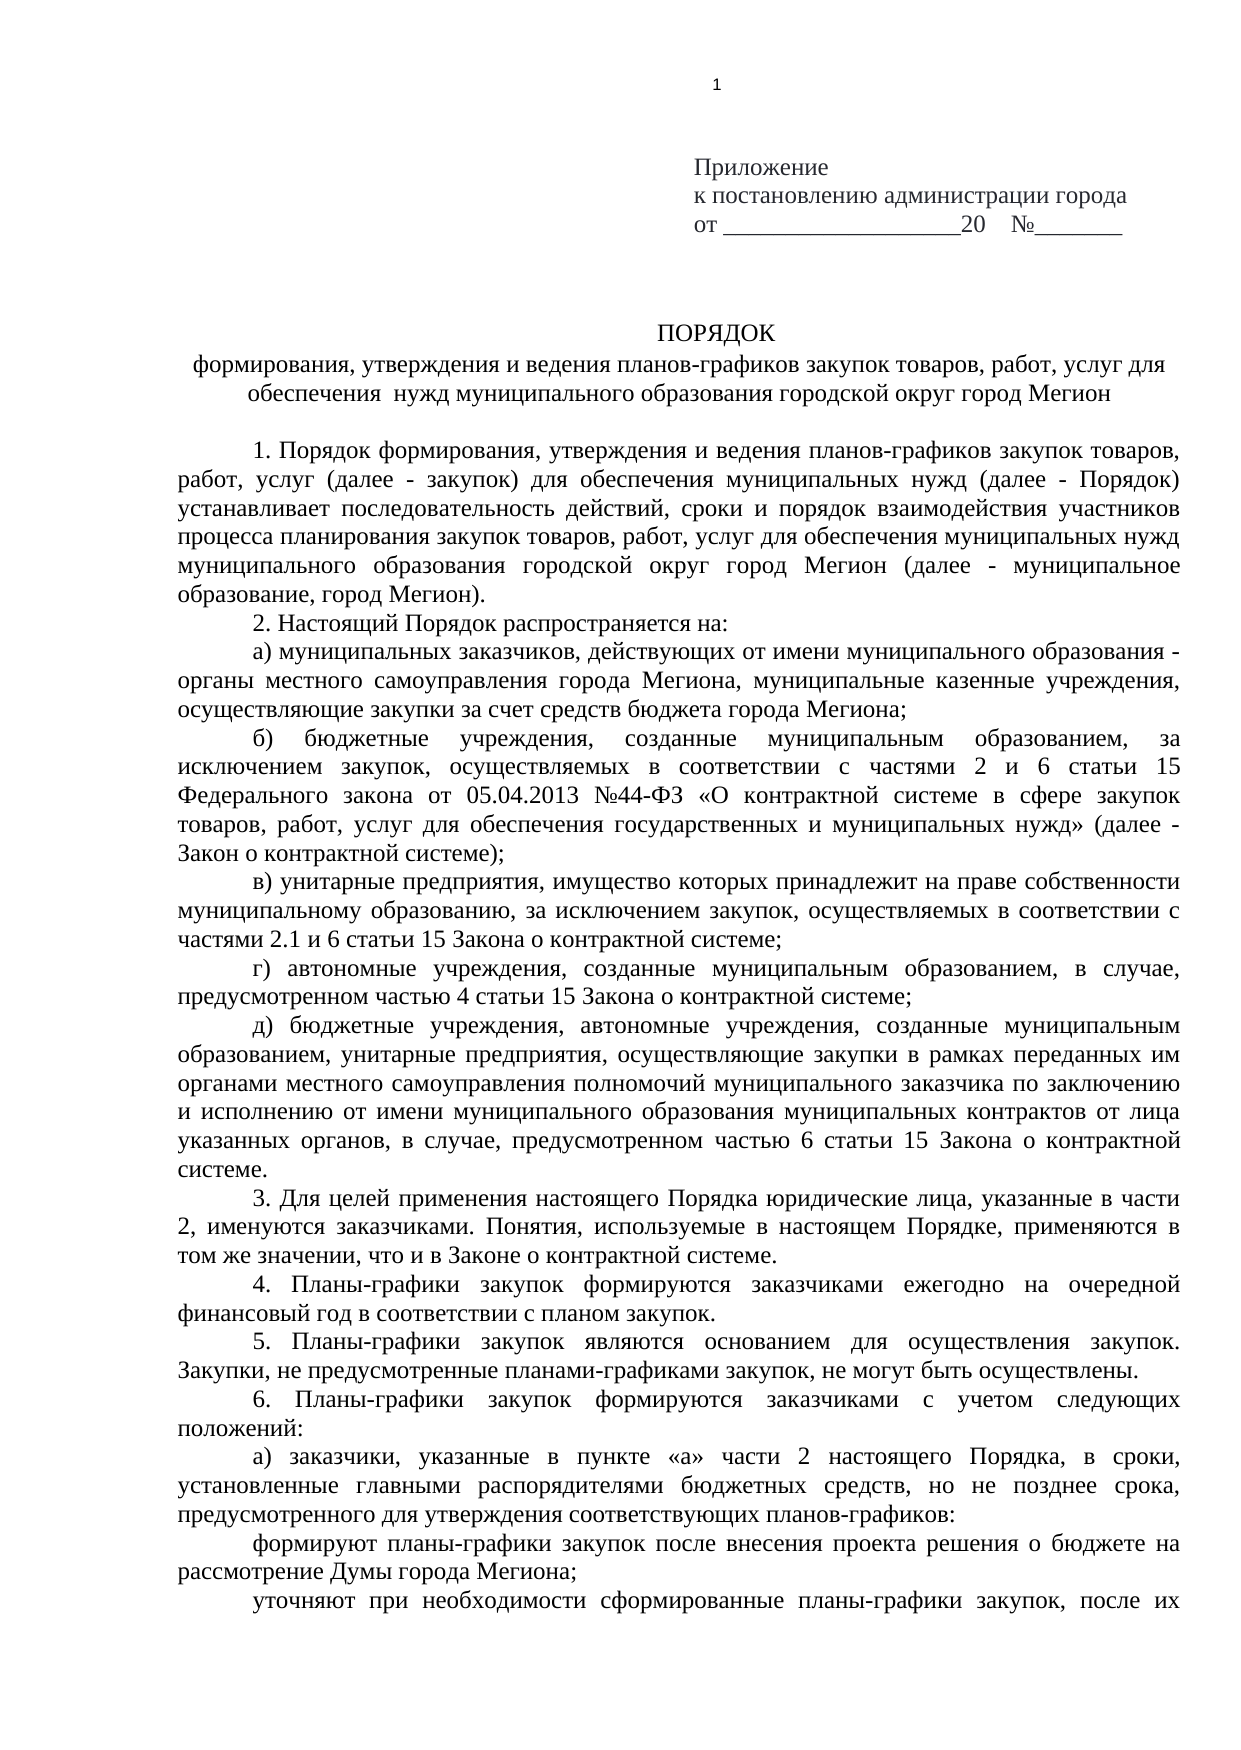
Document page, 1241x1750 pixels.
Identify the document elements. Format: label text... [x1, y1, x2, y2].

text ПОРЯДОК формирования, утверждения и ведения планов-графиков закупок товаров, работ, услуг для обеспечения нужд муниципального образования городской округ город Мегион [177, 318, 1181, 406]
text к постановлению администрации города [177, 180, 1181, 209]
text а) заказчики, указанные в пункте «а» части 2 настоящего Порядка, в сроки, установленные главными распорядителями бюджетных средств, но не позднее срока, предусмотренного для утверждения соответствующих планов-графиков: [177, 1441, 1181, 1528]
text 6. Планы-графики закупок формируются заказчиками с учетом следующих положений: [177, 1384, 1181, 1441]
text д) бюджетные учреждения, автономные учреждения, созданные муниципальным образованием, унитарные предприятия, осуществляющие закупки в рамках переданных им органами местного самоуправления полномочий муниципального заказчика по заключению и исполнению от имени муниципального образования муниципальных контрактов от лица указанных органов, в случае, предусмотренном частью 6 статьи 15 Закона о контрактной системе. [177, 1010, 1181, 1183]
text 2. Настоящий Порядок распространяется на: [177, 608, 1181, 636]
text Приложение [177, 152, 1181, 180]
text а) муниципальных заказчиков, действующих от имени муниципального образования - органы местного самоуправления города Мегиона, муниципальные казенные учреждения, осуществляющие закупки за счет средств бюджета города Мегиона; [177, 636, 1181, 723]
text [177, 1585, 1181, 1614]
text в) унитарные предприятия, имущество которых принадлежит на праве собственности муниципальному образованию, за исключением закупок, осуществляемых в соответствии с частями 2.1 и 6 статьи 15 Закона о контрактной системе; [177, 866, 1181, 953]
text 4. Планы-графики закупок формируются заказчиками ежегодно на очередной финансовый год в соответствии с планом закупок. [177, 1269, 1181, 1326]
text формируют планы-графики закупок после внесения проекта решения о бюджете на рассмотрение Думы города Мегиона; [177, 1528, 1181, 1585]
text 3. Для целей применения настоящего Порядка юридические лица, указанные в части 2, именуются заказчиками. Понятия, используемые в настоящем Порядке, применяются в том же значении, что и в Законе о контрактной системе. [177, 1183, 1181, 1269]
text 1. Порядок формирования, утверждения и ведения планов-графиков закупок товаров, работ, услуг (далее - закупок) для обеспечения муниципальных нужд (далее - Порядок) устанавливает последовательность действий, сроки и порядок взаимодействия участников процесса планирования закупок товаров, работ, услуг для обеспечения муниципальных нужд муниципального образования городской округ город Мегион (далее - муниципальное образование, город Мегион). [177, 435, 1181, 608]
text от ___________________20 №_______ [177, 209, 1181, 238]
text 5. Планы-графики закупок являются основанием для осуществления закупок. Закупки, не предусмотренные планами-графиками закупок, не могут быть осуществлены. [177, 1326, 1181, 1384]
text б) бюджетные учреждения, созданные муниципальным образованием, за исключением закупок, осуществляемых в соответствии с частями 2 и 6 статьи 15 Федерального закона от 05.04.2013 №44-ФЗ «О контрактной системе в сфере закупок товаров, работ, услуг для обеспечения государственных и муниципальных нужд» (далее - Закон о контрактной системе); [177, 723, 1181, 866]
text г) автономные учреждения, созданные муниципальным образованием, в случае, предусмотренном частью 4 статьи 15 Закона о контрактной системе; [177, 953, 1181, 1010]
